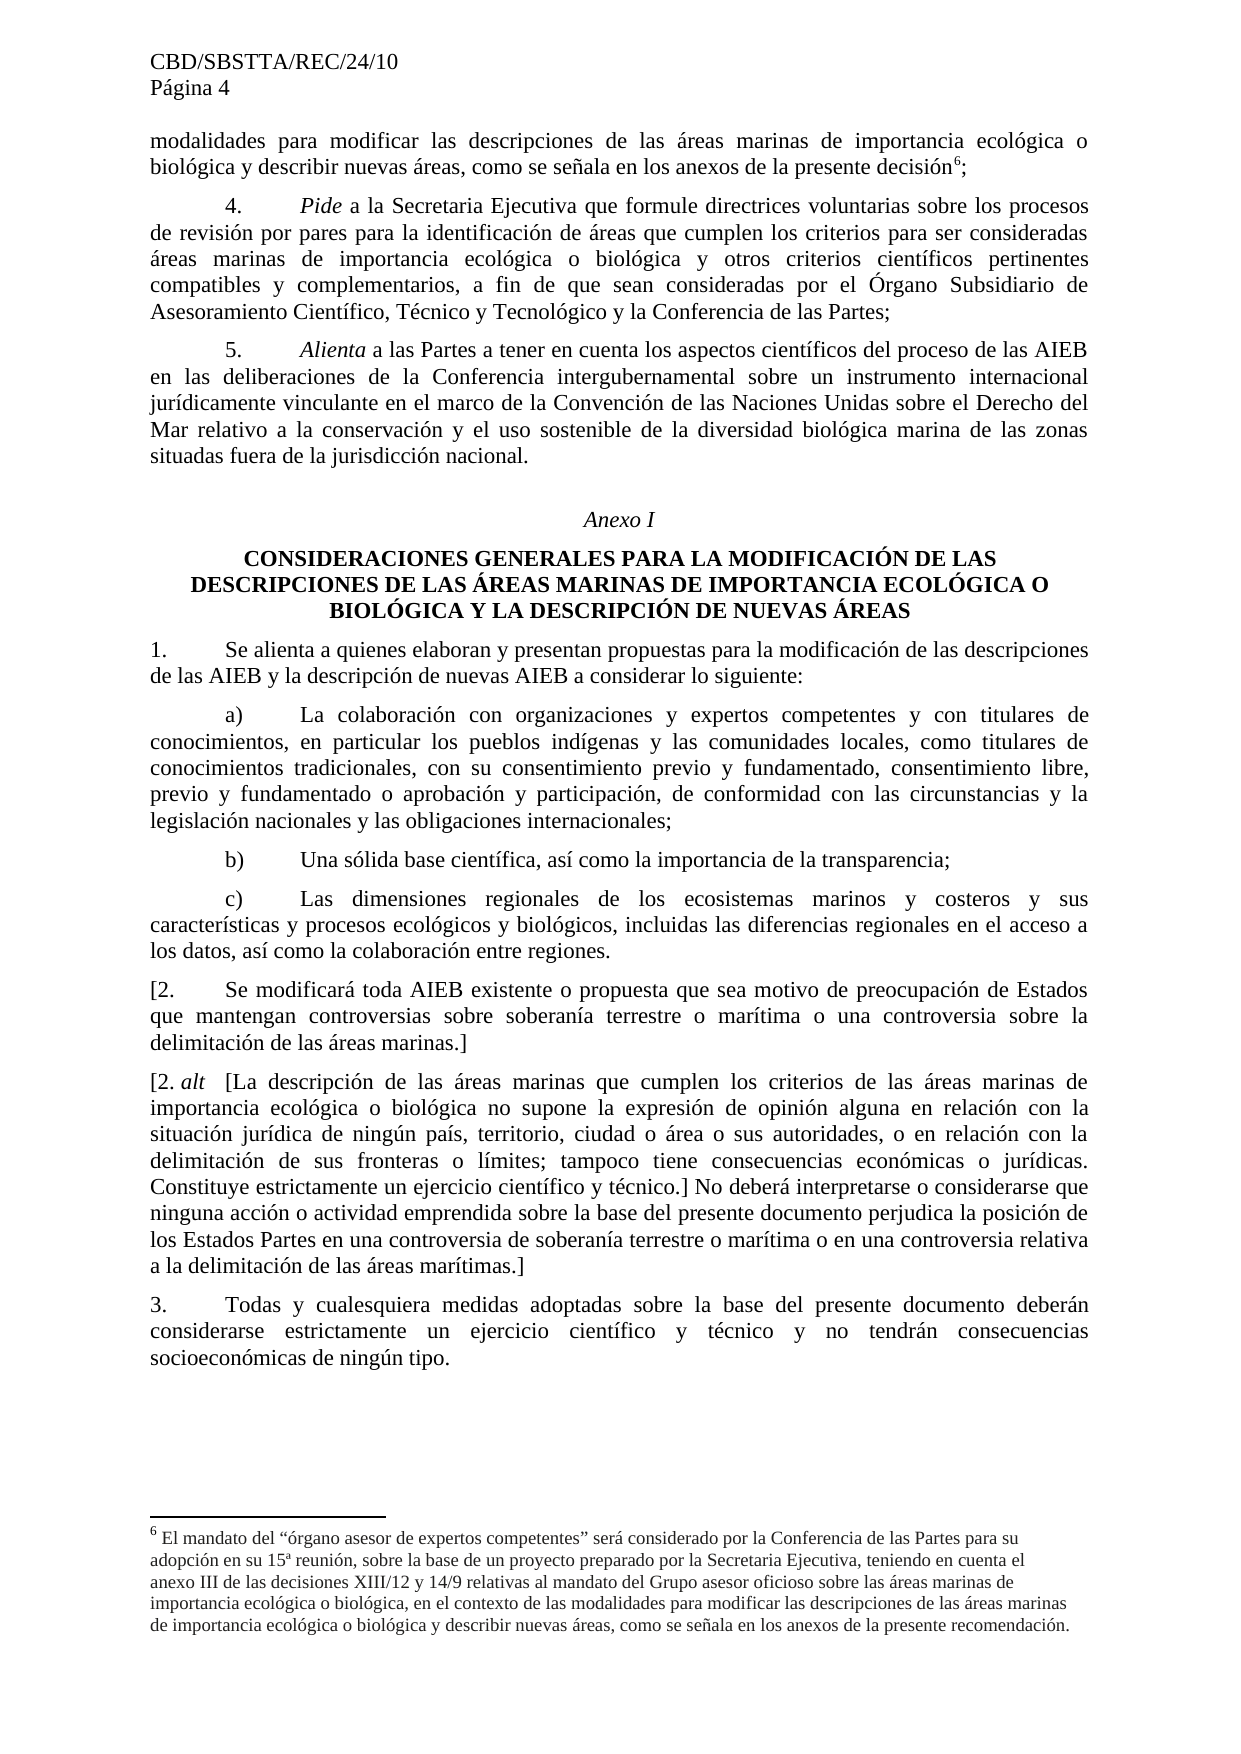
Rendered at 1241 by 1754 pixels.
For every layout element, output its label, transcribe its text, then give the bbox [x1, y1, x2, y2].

text 3. Todas y cualesquiera medidas adoptadas sobre la base del presente documento deberán considerarse estrictamente un ejercicio científico y técnico y no tendrán consecuencias socioeconómicas de ningún tipo. [150, 1291, 1090, 1370]
text a) La colaboración con organizaciones y expertos competentes y con titulares de conocimientos, en particular los pueblos indígenas y las comunidades locales, como titulares de conocimientos tradicionales, con su consentimiento previo y fundamentado, consentimiento libre, previo y fundamentado o aprobación y participación, de conformidad con las circunstancias y la legislación nacionales y las obligaciones internacionales; [150, 701, 1090, 833]
text 3. Decide prorrogar el plazo del Grupo asesor oficioso sobre las áreas marinas de importancia ecológica o biológica, y decide también incluir en el mandato del Grupo asesor oficioso las tareas y responsabilidades de un “órgano asesor de expertos competentes” en el contexto de las modalidades para modificar las descripciones de las áreas marinas de importancia ecológica o biológica y describir nuevas áreas, como se señala en los anexos de la presente decisión; [150, 127, 1090, 180]
text c) Las dimensiones regionales de los ecosistemas marinos y costeros y sus características y procesos ecológicos y biológicos, incluidas las diferencias regionales en el acceso a los datos, así como la colaboración entre regiones. [150, 884, 1090, 964]
text 1. Se alienta a quienes elaboran y presentan propuestas para la modificación de las descripciones de las AIEB y la descripción de nuevas AIEB a considerar lo siguiente: [150, 636, 1090, 689]
text Anexo I [150, 506, 1090, 532]
text Consideraciones generales para la modificación de las descripciones de las áreas marinas de importancia ecológica o biológica y la descripción de nuevas áreas [150, 545, 1090, 624]
text 4. Pide a la Secretaria Ejecutiva que formule directrices voluntarias sobre los procesos de revisión por pares para la identificación de áreas que cumplen los criterios para ser consideradas áreas marinas de importancia ecológica o biológica y otros criterios científicos pertinentes compatibles y complementarios, a fin de que sean consideradas por el Órgano Subsidiario de Asesoramiento Científico, Técnico y Tecnológico y la Conferencia de las Partes; [150, 192, 1090, 324]
text b) Una sólida base científica, así como la importancia de la transparencia; [150, 846, 1090, 872]
text [2. alt [La descripción de las áreas marinas que cumplen los criterios de las áreas marinas de importancia ecológica o biológica no supone la expresión de opinión alguna en relación con la situación jurídica de ningún país, territorio, ciudad o área o sus autoridades, o en relación con la delimitación de sus fronteras o límites; tampoco tiene consecuencias económicas o jurídicas. Constituye estrictamente un ejercicio científico y técnico.] No deberá interpretarse o considerarse que ninguna acción o actividad emprendida sobre la base del presente documento perjudica la posición de los Estados Partes en una controversia de soberanía terrestre o marítima o en una controversia relativa a la delimitación de las áreas marítimas.] [150, 1068, 1090, 1278]
text 5. Alienta a las Partes a tener en cuenta los aspectos científicos del proceso de las AIEB en las deliberaciones de la Conferencia intergubernamental sobre un instrumento internacional jurídicamente vinculante en el marco de la Convención de las Naciones Unidas sobre el Derecho del Mar relativo a la conservación y el uso sostenible de la diversidad biológica marina de las zonas situadas fuera de la jurisdicción nacional. [150, 337, 1090, 468]
text [2. Se modificará toda AIEB existente o propuesta que sea motivo de preocupación de Estados que mantengan controversias sobre soberanía terrestre o marítima o una controversia sobre la delimitación de las áreas marinas.] [150, 976, 1090, 1055]
